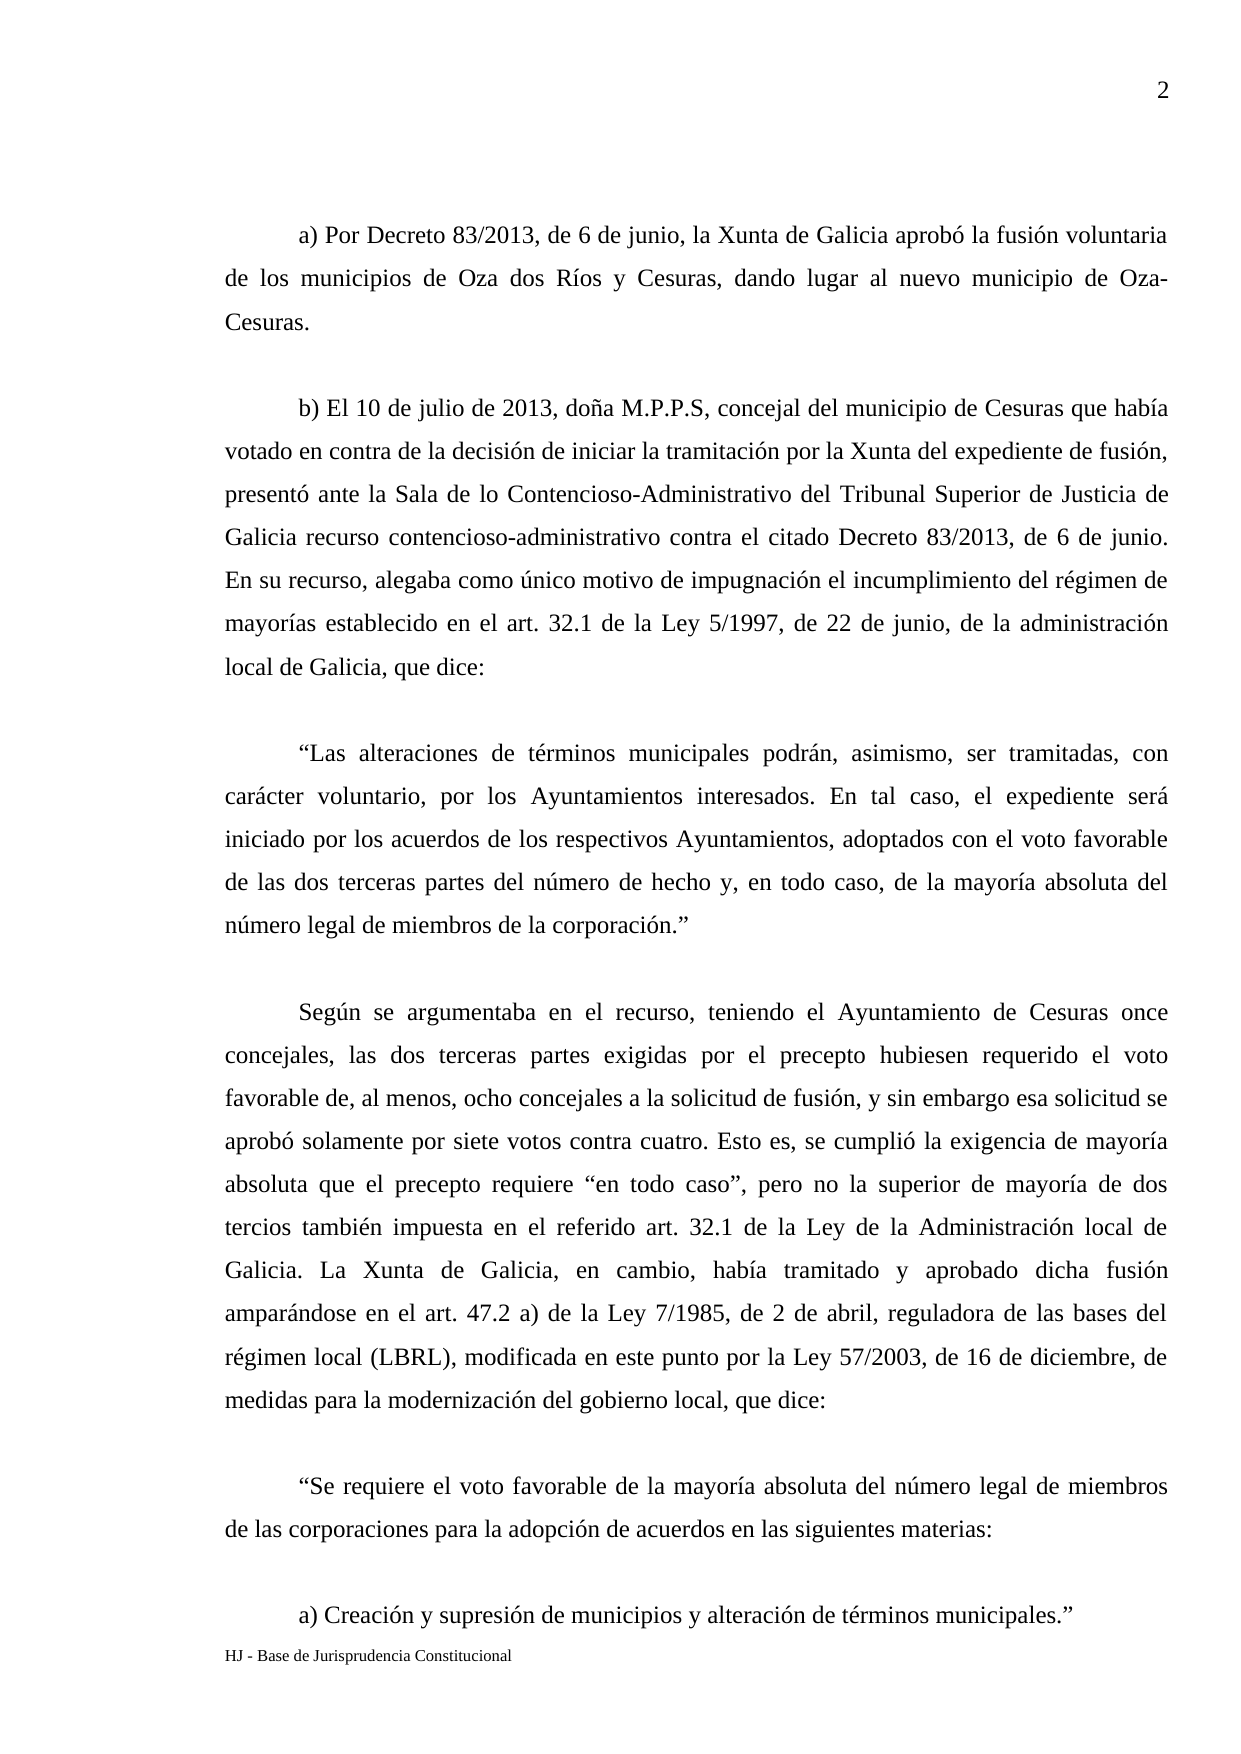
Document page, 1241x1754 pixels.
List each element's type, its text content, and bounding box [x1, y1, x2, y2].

text “Se requiere el voto favorable de la mayoría absoluta del número legal de miembros de las corporaciones para la adopción de acuerdos en las siguientes materias: [224, 1471, 1169, 1543]
text a) Creación y supresión de municipios y alteración de términos municipales.” [224, 1600, 1169, 1629]
text b) El 10 de julio de 2013, doña M.P.P.S, concejal del municipio de Cesuras que había votado en contra de la decisión de iniciar la tramitación por la Xunta del expediente de fusión, presentó ante la Sala de lo Contencioso-Administrativo del Tribunal Superior de Justicia de Galicia recurso contencioso-administrativo contra el citado Decreto 83/2013, de 6 de junio. En su recurso, alegaba como único motivo de impugnación el incumplimiento del régimen de mayorías establecido en el art. 32.1 de la Ley 5/1997, de 22 de junio, de la administración local de Galicia, que dice: [224, 393, 1169, 680]
text Según se argumentaba en el recurso, teniendo el Ayuntamiento de Cesuras once concejales, las dos terceras partes exigidas por el precepto hubiesen requerido el voto favorable de, al menos, ocho concejales a la solicitud de fusión, y sin embargo esa solicitud se aprobó solamente por siete votos contra cuatro. Esto es, se cumplió la exigencia de mayoría absoluta que el precepto requiere “en todo caso”, pero no la superior de mayoría de dos tercios también impuesta en el referido art. 32.1 de la Ley de la Administración local de Galicia. La Xunta de Galicia, en cambio, había tramitado y aprobado dicha fusión amparándose en el art. 47.2 a) de la Ley 7/1985, de 2 de abril, reguladora de las bases del régimen local (LBRL), modificada en este punto por la Ley 57/2003, de 16 de diciembre, de medidas para la modernización del gobierno local, que dice: [224, 997, 1169, 1413]
text a) Por Decreto 83/2013, de 6 de junio, la Xunta de Galicia aprobó la fusión voluntaria de los municipios de Oza dos Ríos y Cesuras, dando lugar al nuevo municipio de Oza-Cesuras. [224, 220, 1169, 335]
text “Las alteraciones de términos municipales podrán, asimismo, ser tramitadas, con carácter voluntario, por los Ayuntamientos interesados. En tal caso, el expediente será iniciado por los acuerdos de los respectivos Ayuntamientos, adoptados con el voto favorable de las dos terceras partes del número de hecho y, en todo caso, de la mayoría absoluta del número legal de miembros de la corporación.” [224, 738, 1169, 939]
